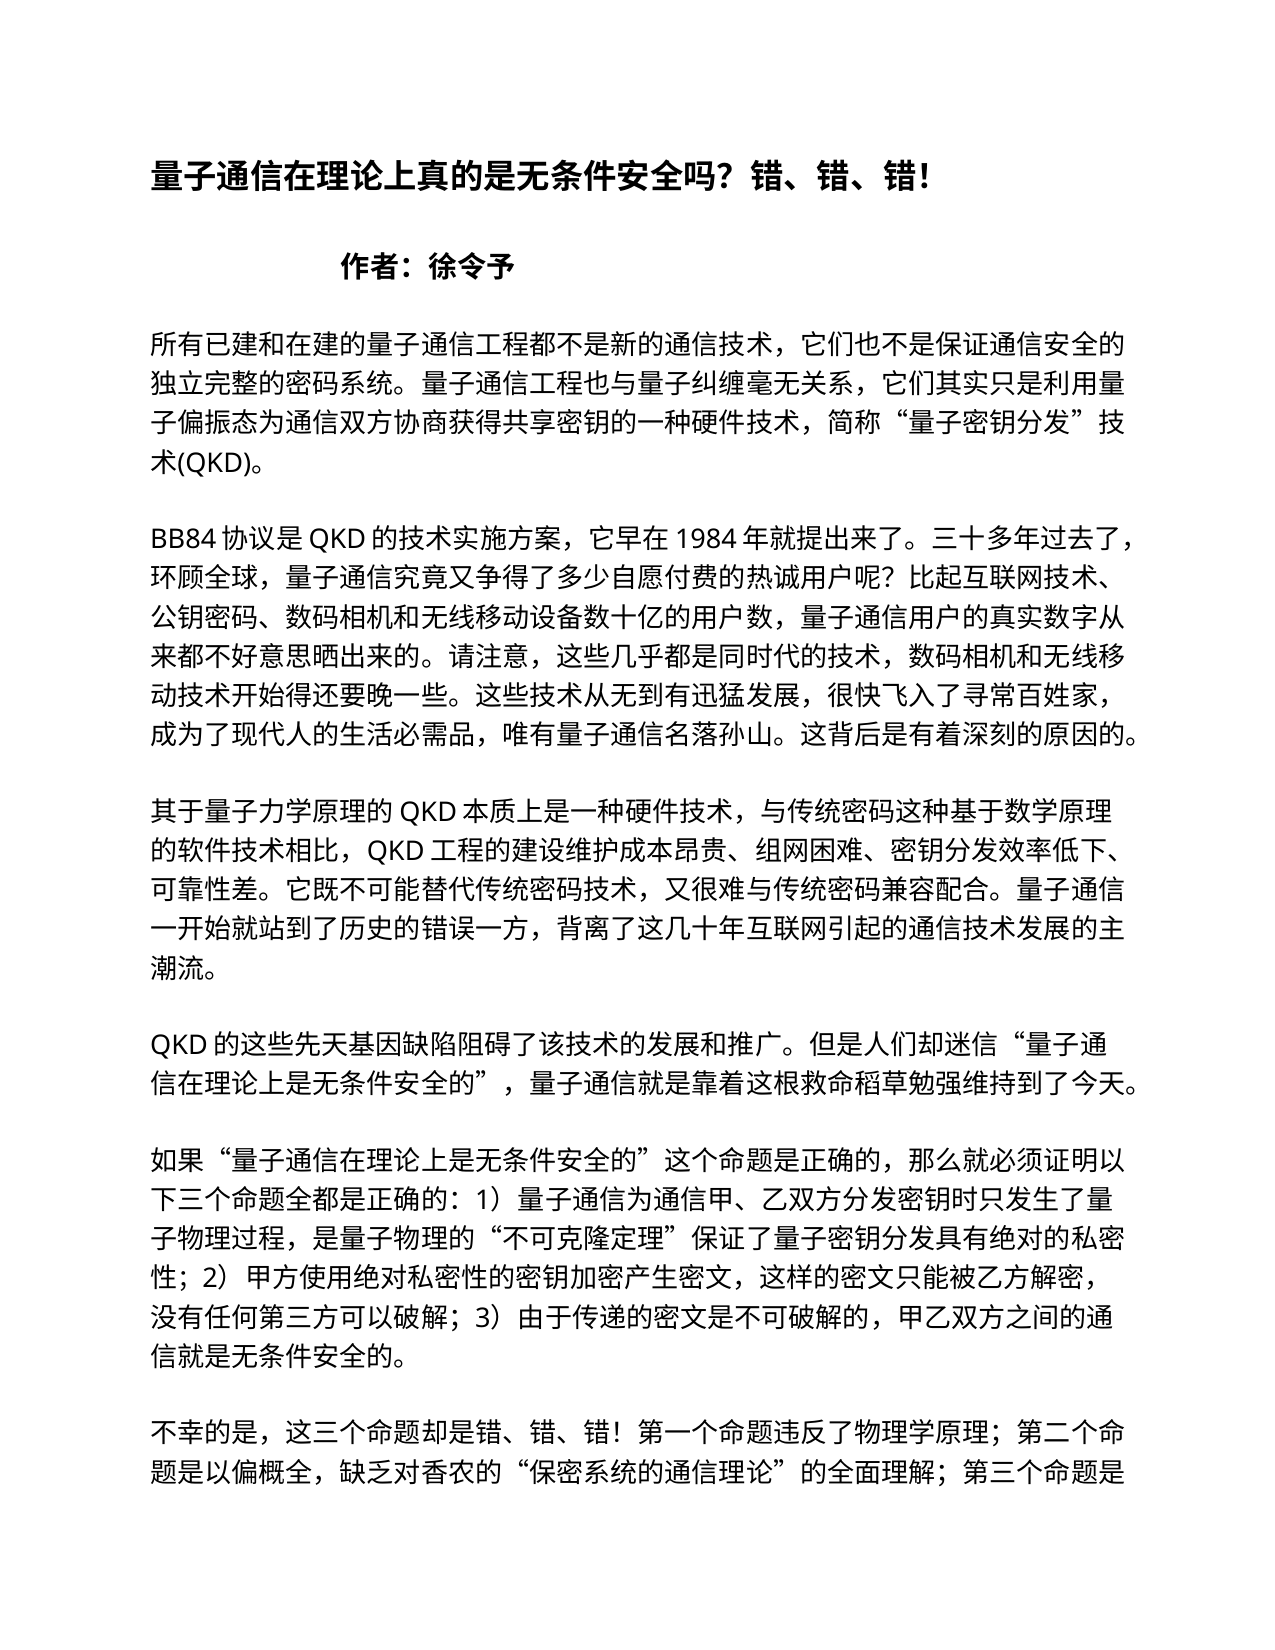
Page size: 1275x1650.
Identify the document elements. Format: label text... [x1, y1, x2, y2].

text 所有已建和在建的量子通信工程都不是新的通信技术，它们也不是保证通信安全的独立完整的密码系统。量子通信工程也与量子纠缠毫无关系，它们其实只是利用量子偏振态为通信双方协商获得共享密钥的一种硬件技术，简称“量子密钥分发”技术(QKD)。 [150, 323, 1125, 480]
text 其于量子力学原理的QKD本质上是一种硬件技术，与传统密码这种基于数学原理的软件技术相比，QKD工程的建设维护成本昂贵、组网困难、密钥分发效率低下、可靠性差。它既不可能替代传统密码技术，又很难与传统密码兼容配合。量子通信一开始就站到了历史的错误一方，背离了这几十年互联网引起的通信技术发展的主潮流。 [150, 789, 1125, 986]
text 作者：徐令予 [150, 244, 1125, 286]
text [150, 1411, 1125, 1490]
text QKD的这些先天基因缺陷阻碍了该技术的发展和推广。但是人们却迷信“量子通信在理论上是无条件安全的”，量子通信就是靠着这根救命稻草勉强维持到了今天。 [150, 1023, 1125, 1102]
text 量子通信在理论上真的是无条件安全吗？错、错、错！ [150, 150, 1125, 198]
text BB84协议是QKD的技术实施方案，它早在1984年就提出来了。三十多年过去了，环顾全球，量子通信究竟又争得了多少自愿付费的热诚用户呢？比起互联网技术、公钥密码、数码相机和无线移动设备数十亿的用户数，量子通信用户的真实数字从来都不好意思晒出来的。请注意，这些几乎都是同时代的技术，数码相机和无线移动技术开始得还要晚一些。这些技术从无到有迅猛发展，很快飞入了寻常百姓家，成为了现代人的生活必需品，唯有量子通信名落孙山。这背后是有着深刻的原因的。 [150, 517, 1125, 753]
text 如果“量子通信在理论上是无条件安全的”这个命题是正确的，那么就必须证明以下三个命题全都是正确的：1）量子通信为通信甲、乙双方分发密钥时只发生了量子物理过程，是量子物理的“不可克隆定理”保证了量子密钥分发具有绝对的私密性；2）甲方使用绝对私密性的密钥加密产生密文，这样的密文只能被乙方解密，没有任何第三方可以破解；3）由于传递的密文是不可破解的，甲乙双方之间的通信就是无条件安全的。 [150, 1138, 1125, 1374]
